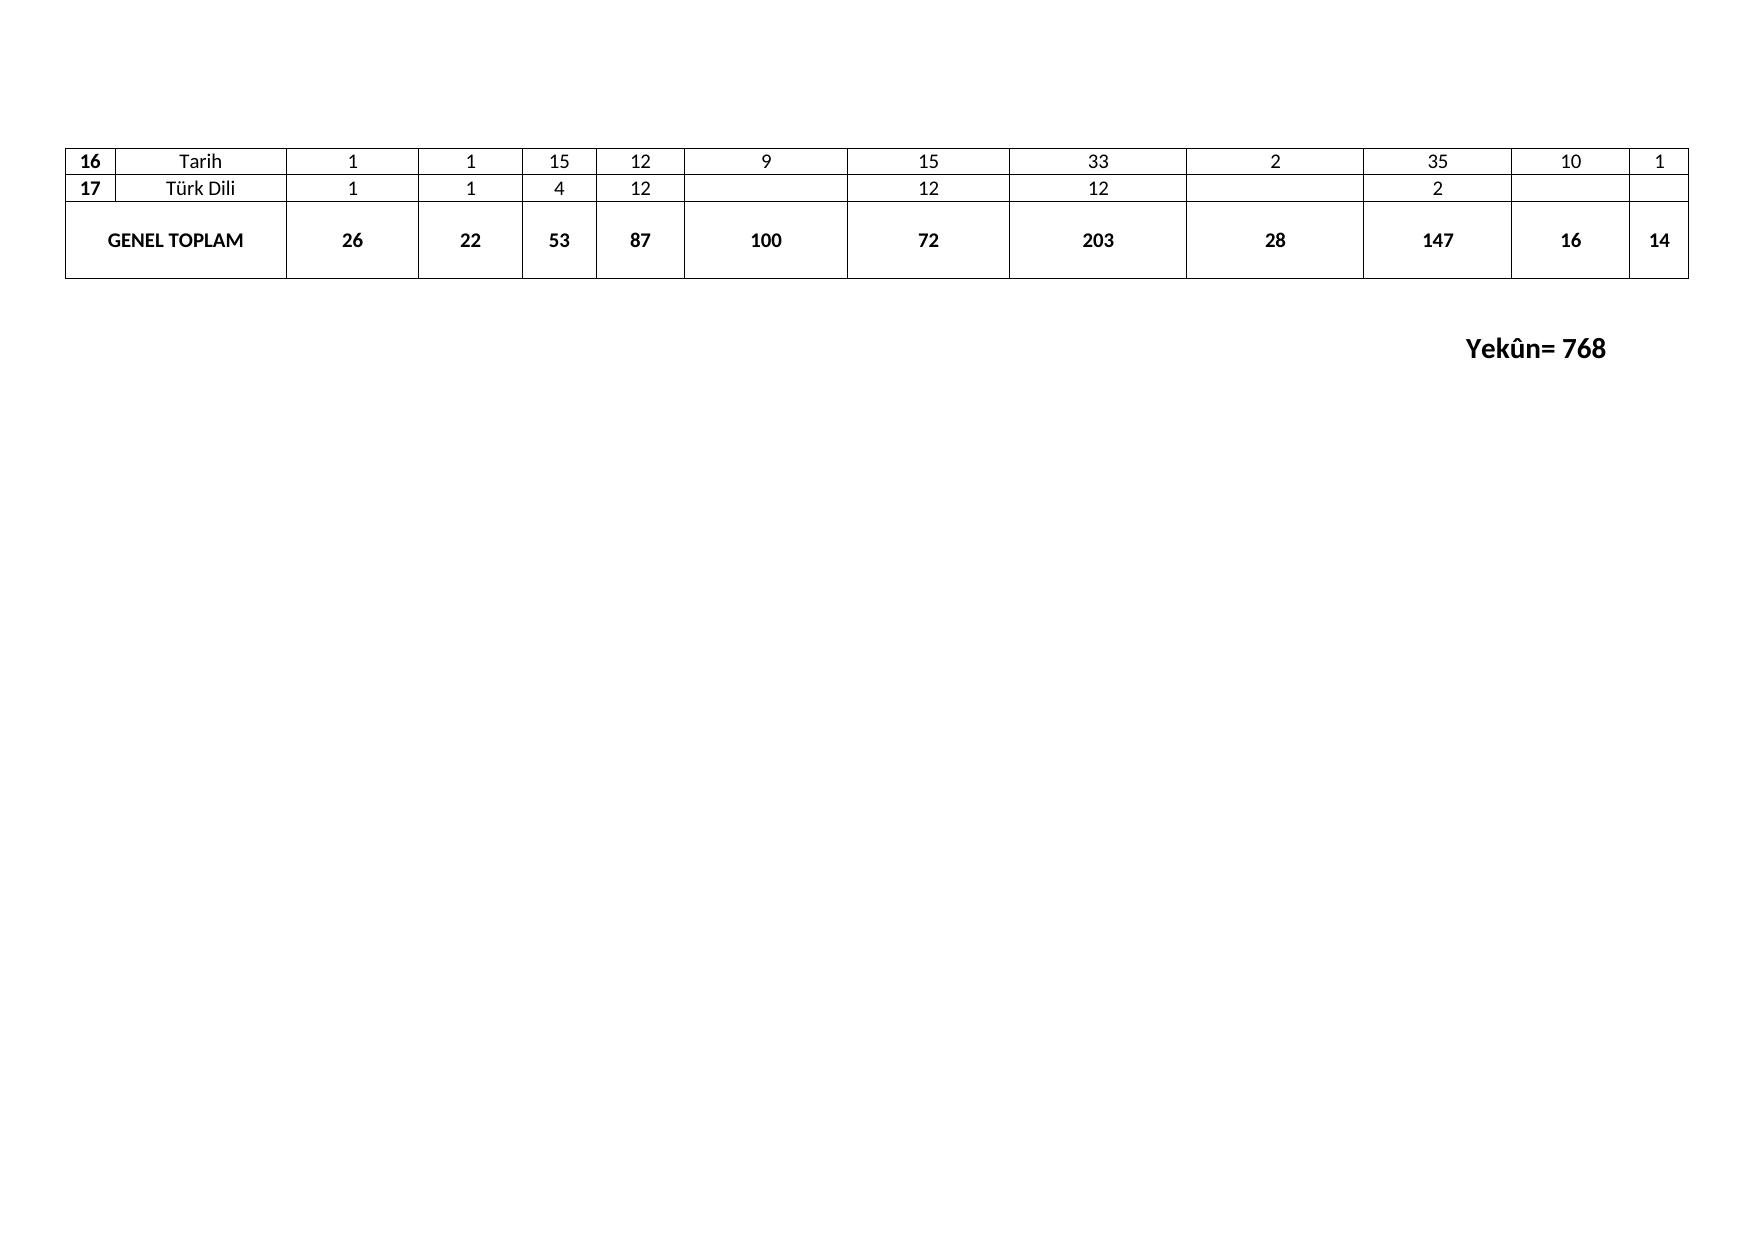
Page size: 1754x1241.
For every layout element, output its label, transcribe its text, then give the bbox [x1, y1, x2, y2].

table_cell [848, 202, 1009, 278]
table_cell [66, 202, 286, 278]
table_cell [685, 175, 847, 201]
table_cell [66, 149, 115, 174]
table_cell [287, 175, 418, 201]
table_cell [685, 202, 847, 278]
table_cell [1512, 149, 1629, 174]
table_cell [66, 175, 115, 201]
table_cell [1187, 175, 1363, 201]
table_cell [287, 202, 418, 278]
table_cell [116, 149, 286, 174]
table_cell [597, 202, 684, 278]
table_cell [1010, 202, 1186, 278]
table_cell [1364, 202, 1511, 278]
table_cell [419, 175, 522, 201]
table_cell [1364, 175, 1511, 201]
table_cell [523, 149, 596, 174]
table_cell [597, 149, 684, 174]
text Yekûn= 768 [148, 330, 1606, 365]
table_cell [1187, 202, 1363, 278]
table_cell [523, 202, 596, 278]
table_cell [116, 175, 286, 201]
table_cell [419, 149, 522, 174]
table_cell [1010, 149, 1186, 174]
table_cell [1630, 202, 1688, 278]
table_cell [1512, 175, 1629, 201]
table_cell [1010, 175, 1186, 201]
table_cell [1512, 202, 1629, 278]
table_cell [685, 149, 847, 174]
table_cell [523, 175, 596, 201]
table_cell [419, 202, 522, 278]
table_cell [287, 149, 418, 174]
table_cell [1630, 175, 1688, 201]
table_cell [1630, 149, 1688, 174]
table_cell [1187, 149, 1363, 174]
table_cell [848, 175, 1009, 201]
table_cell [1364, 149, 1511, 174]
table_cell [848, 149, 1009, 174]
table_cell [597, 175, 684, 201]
